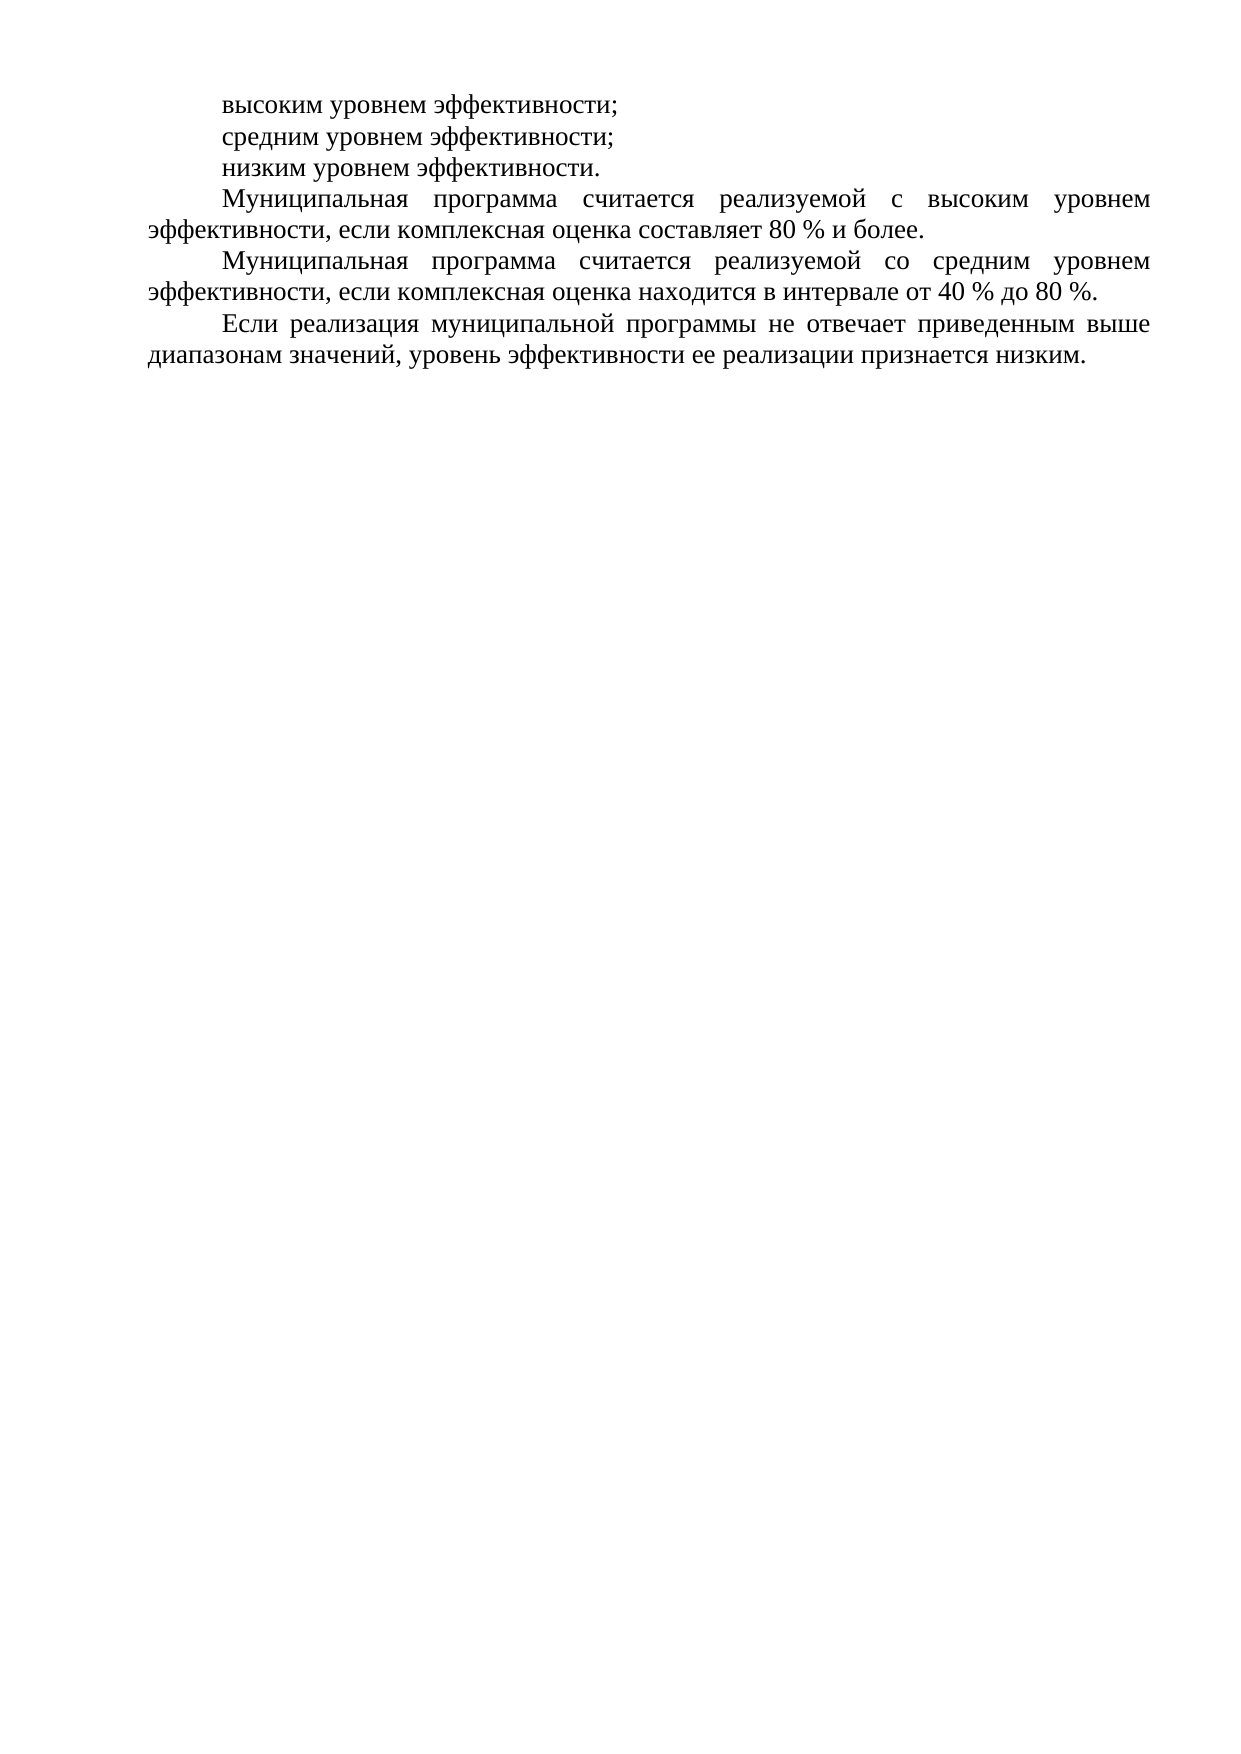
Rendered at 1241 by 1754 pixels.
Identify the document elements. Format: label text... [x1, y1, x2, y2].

text средним уровнем эффективности; [148, 120, 1152, 151]
text низким уровнем эффективности. [148, 151, 1152, 182]
text Если реализация муниципальной программы не отвечает приведенным выше диапазонам значений, уровень эффективности ее реализации признается низким. [148, 307, 1152, 369]
text Муниципальная программа считается реализуемой с высоким уровнем эффективности, если комплексная оценка составляет 80 % и более. [148, 182, 1152, 244]
text высоким уровнем эффективности; [148, 89, 1152, 120]
text Муниципальная программа считается реализуемой со средним уровнем эффективности, если комплексная оценка находится в интервале от 40 % до 80 %. [148, 244, 1152, 307]
